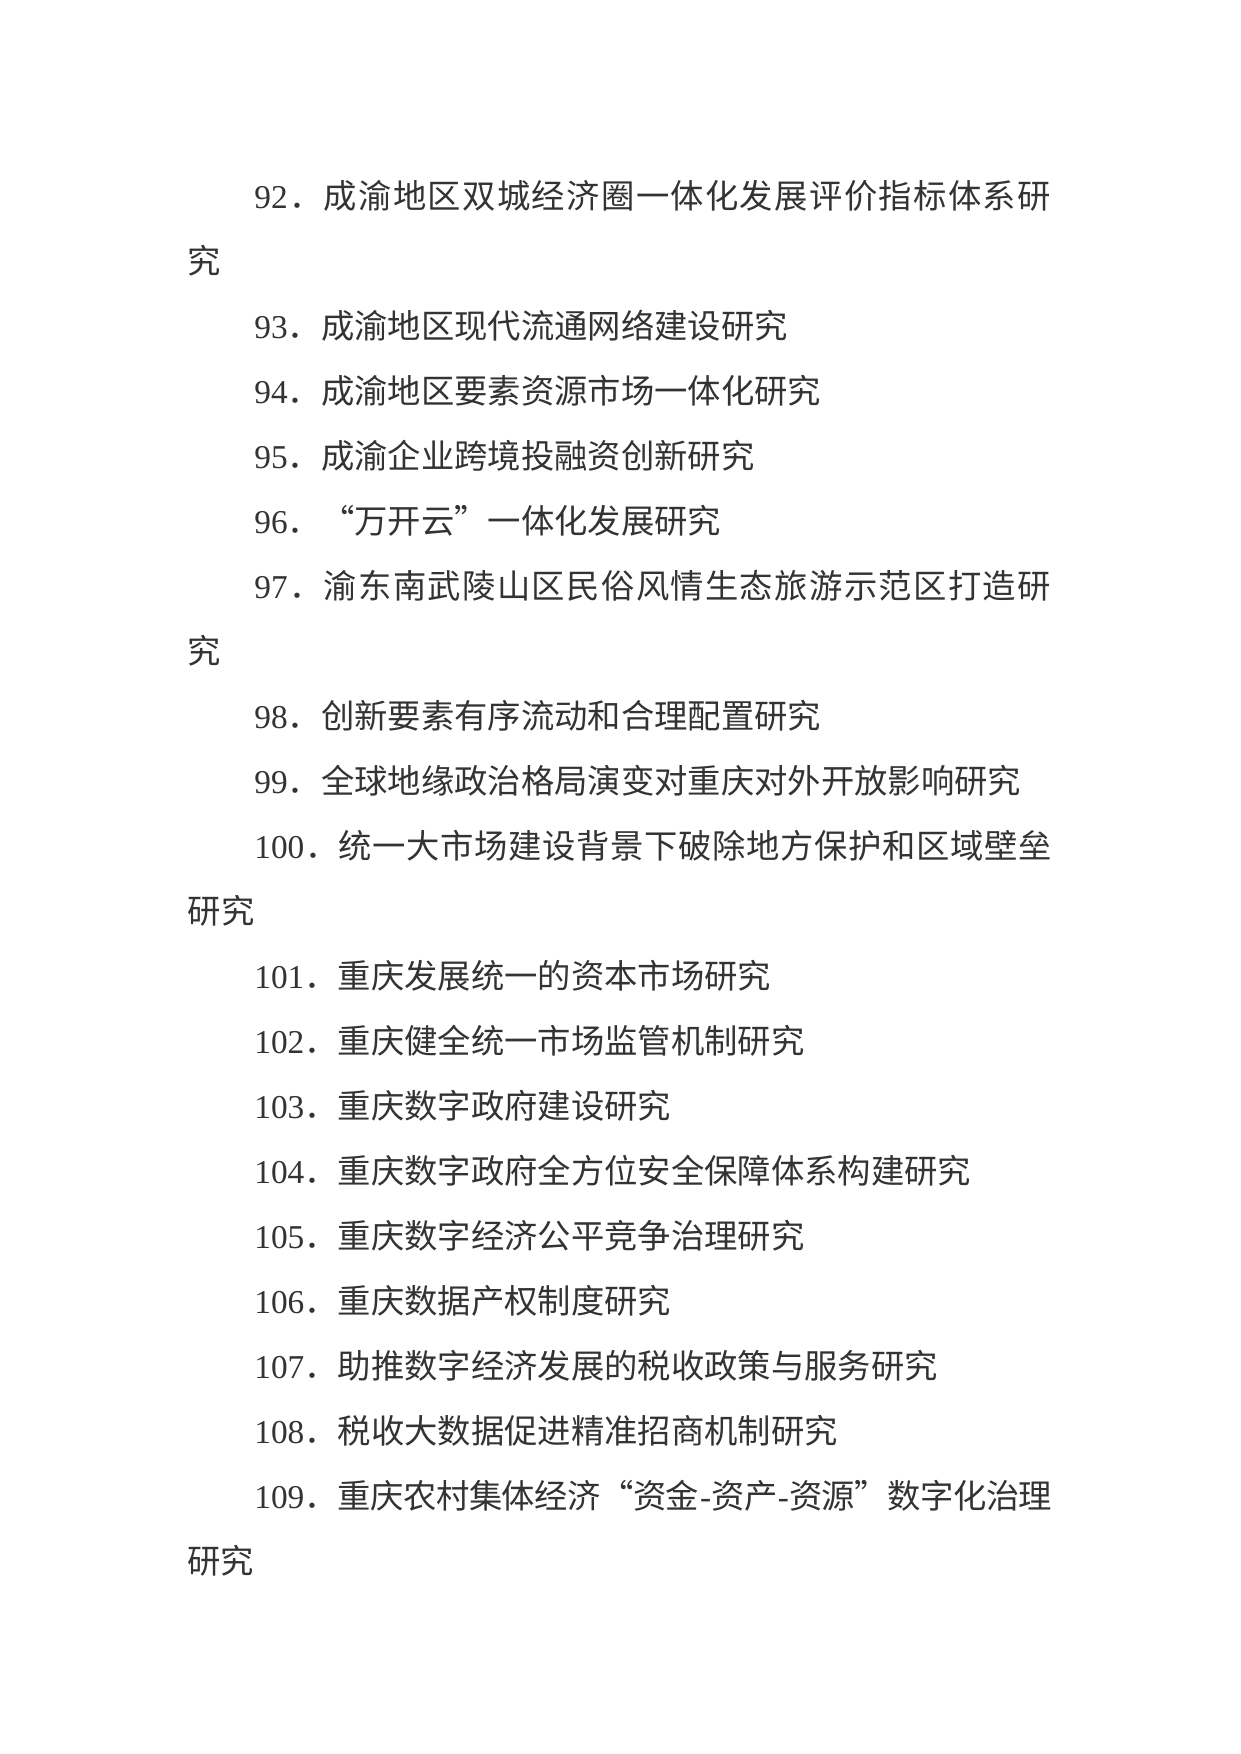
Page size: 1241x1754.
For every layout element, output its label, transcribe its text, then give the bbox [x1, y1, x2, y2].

text 98．创新要素有序流动和合理配置研究 [187, 682, 1053, 747]
text 109．重庆农村集体经济“资金-资产-资源”数字化治理研究 [187, 1462, 1053, 1592]
text 94．成渝地区要素资源市场一体化研究 [187, 357, 1053, 422]
text 102．重庆健全统一市场监管机制研究 [187, 1007, 1053, 1072]
text 105．重庆数字经济公平竞争治理研究 [187, 1202, 1053, 1267]
text 106．重庆数据产权制度研究 [187, 1267, 1053, 1332]
text 95．成渝企业跨境投融资创新研究 [187, 422, 1053, 487]
text 97．渝东南武陵山区民俗风情生态旅游示范区打造研究 [187, 552, 1053, 682]
text 96．“万开云”一体化发展研究 [187, 487, 1053, 552]
text 99．全球地缘政治格局演变对重庆对外开放影响研究 [187, 747, 1053, 812]
text 107．助推数字经济发展的税收政策与服务研究 [187, 1332, 1053, 1397]
text 101．重庆发展统一的资本市场研究 [187, 942, 1053, 1007]
text 100．统一大市场建设背景下破除地方保护和区域壁垒研究 [187, 812, 1053, 942]
text 93．成渝地区现代流通网络建设研究 [187, 292, 1053, 357]
text 92．成渝地区双城经济圈一体化发展评价指标体系研究 [187, 162, 1053, 292]
text 104．重庆数字政府全方位安全保障体系构建研究 [187, 1137, 1053, 1202]
text 108．税收大数据促进精准招商机制研究 [187, 1397, 1053, 1462]
text 103．重庆数字政府建设研究 [187, 1072, 1053, 1137]
